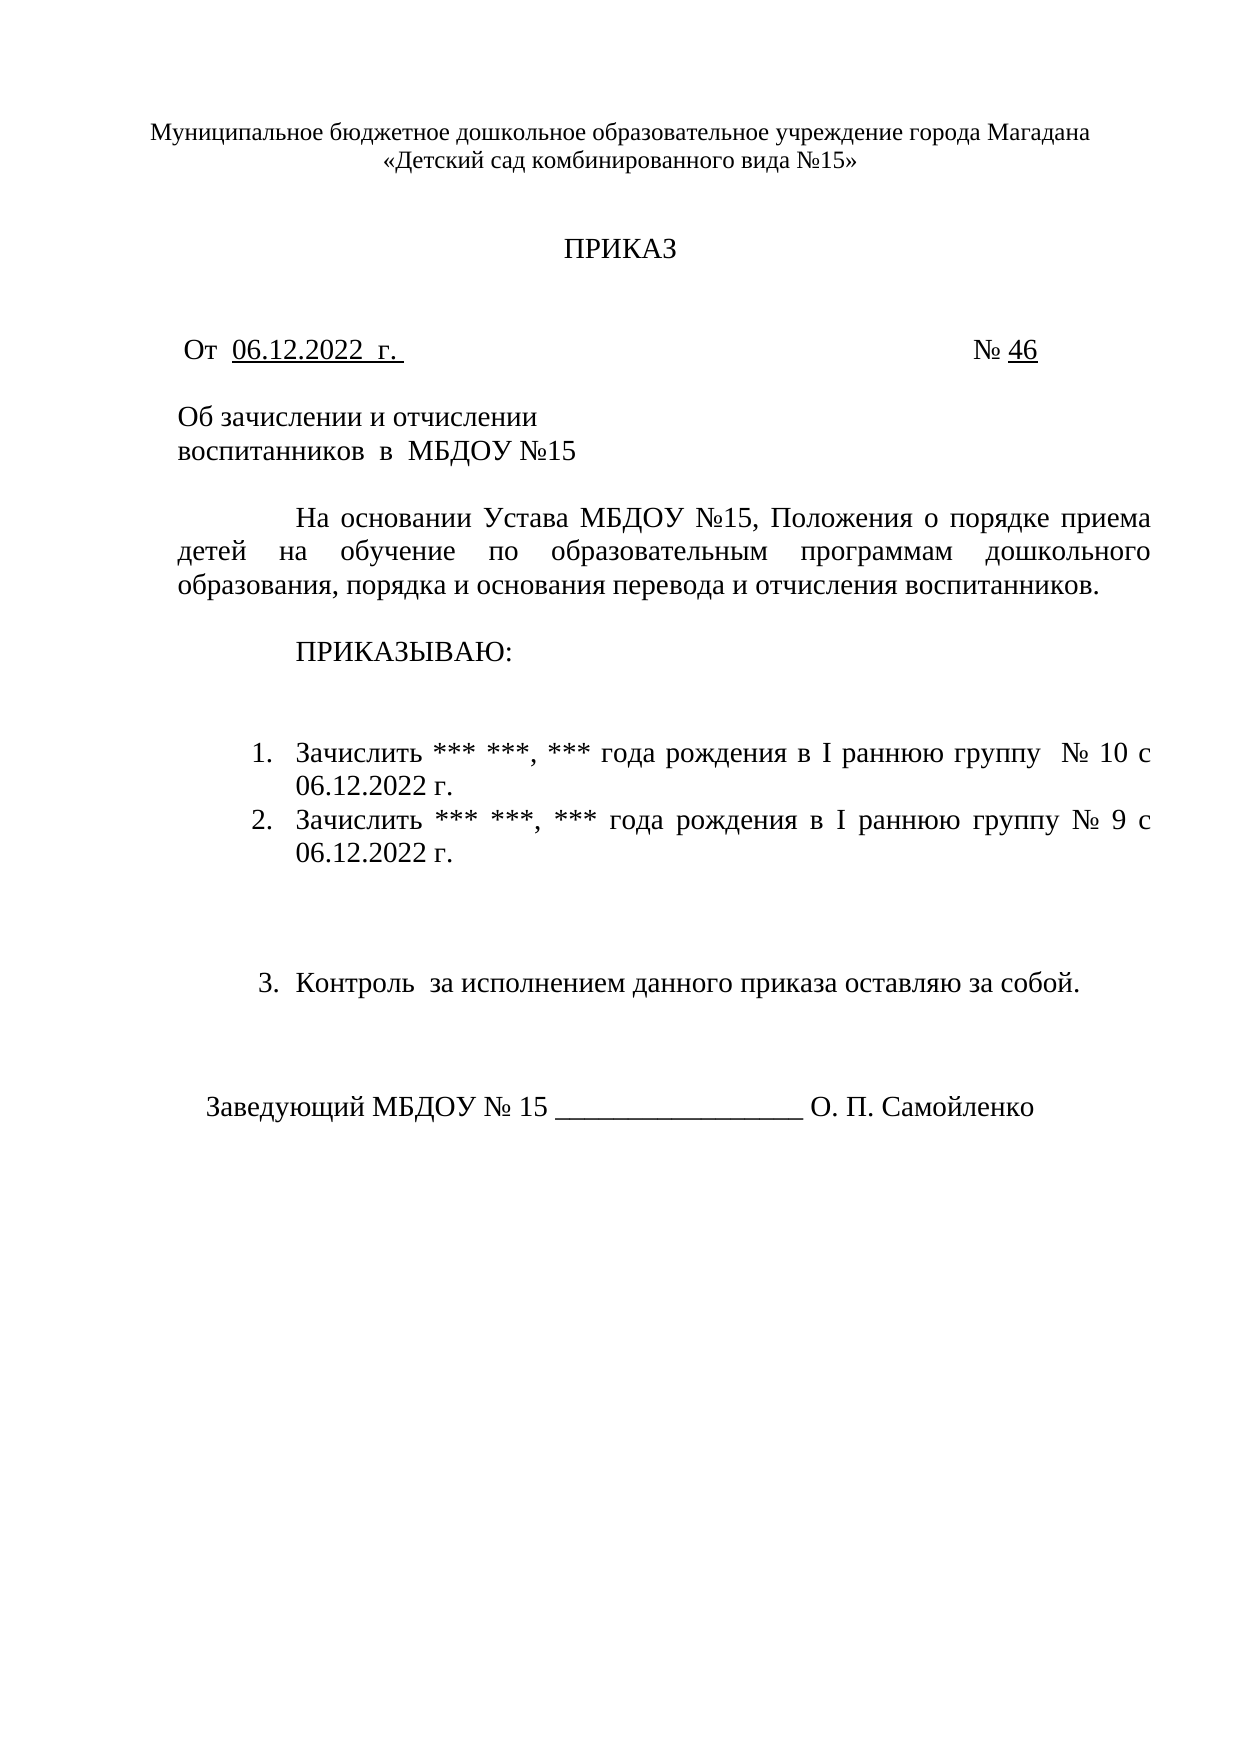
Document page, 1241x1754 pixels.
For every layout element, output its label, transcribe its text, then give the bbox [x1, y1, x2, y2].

text Об зачислении и отчислении [177, 399, 1152, 433]
text ПРИКАЗЫВАЮ: [177, 634, 1152, 668]
list Контроль за исполнением данного приказа оставляю за собой. [258, 965, 1152, 998]
text На основании Устава МБДОУ №15, Положения о порядке приема детей на обучение по образовательным программам дошкольного образования, порядка и основания перевода и отчисления воспитанников. [177, 500, 1152, 601]
list Зачислить *** ***, *** года рождения в I раннюю группу № 10 с 06.12.2022 г. [251, 735, 1152, 802]
text От 06.12.2022 г. № 46 [88, 332, 1152, 366]
text Заведующий МБДОУ № 15 _________________ О. П. Самойленко [88, 1089, 1152, 1123]
text воспитанников в МБДОУ №15 [177, 433, 1152, 466]
list Зачислить *** ***, *** года рождения в I раннюю группу № 9 с 06.12.2022 г. [251, 802, 1152, 869]
text Муниципальное бюджетное дошкольное образовательное учреждение города Магадана [88, 117, 1152, 145]
text ПРИКАЗ [88, 232, 1152, 265]
text «Детский сад комбинированного вида №15» [88, 145, 1152, 174]
